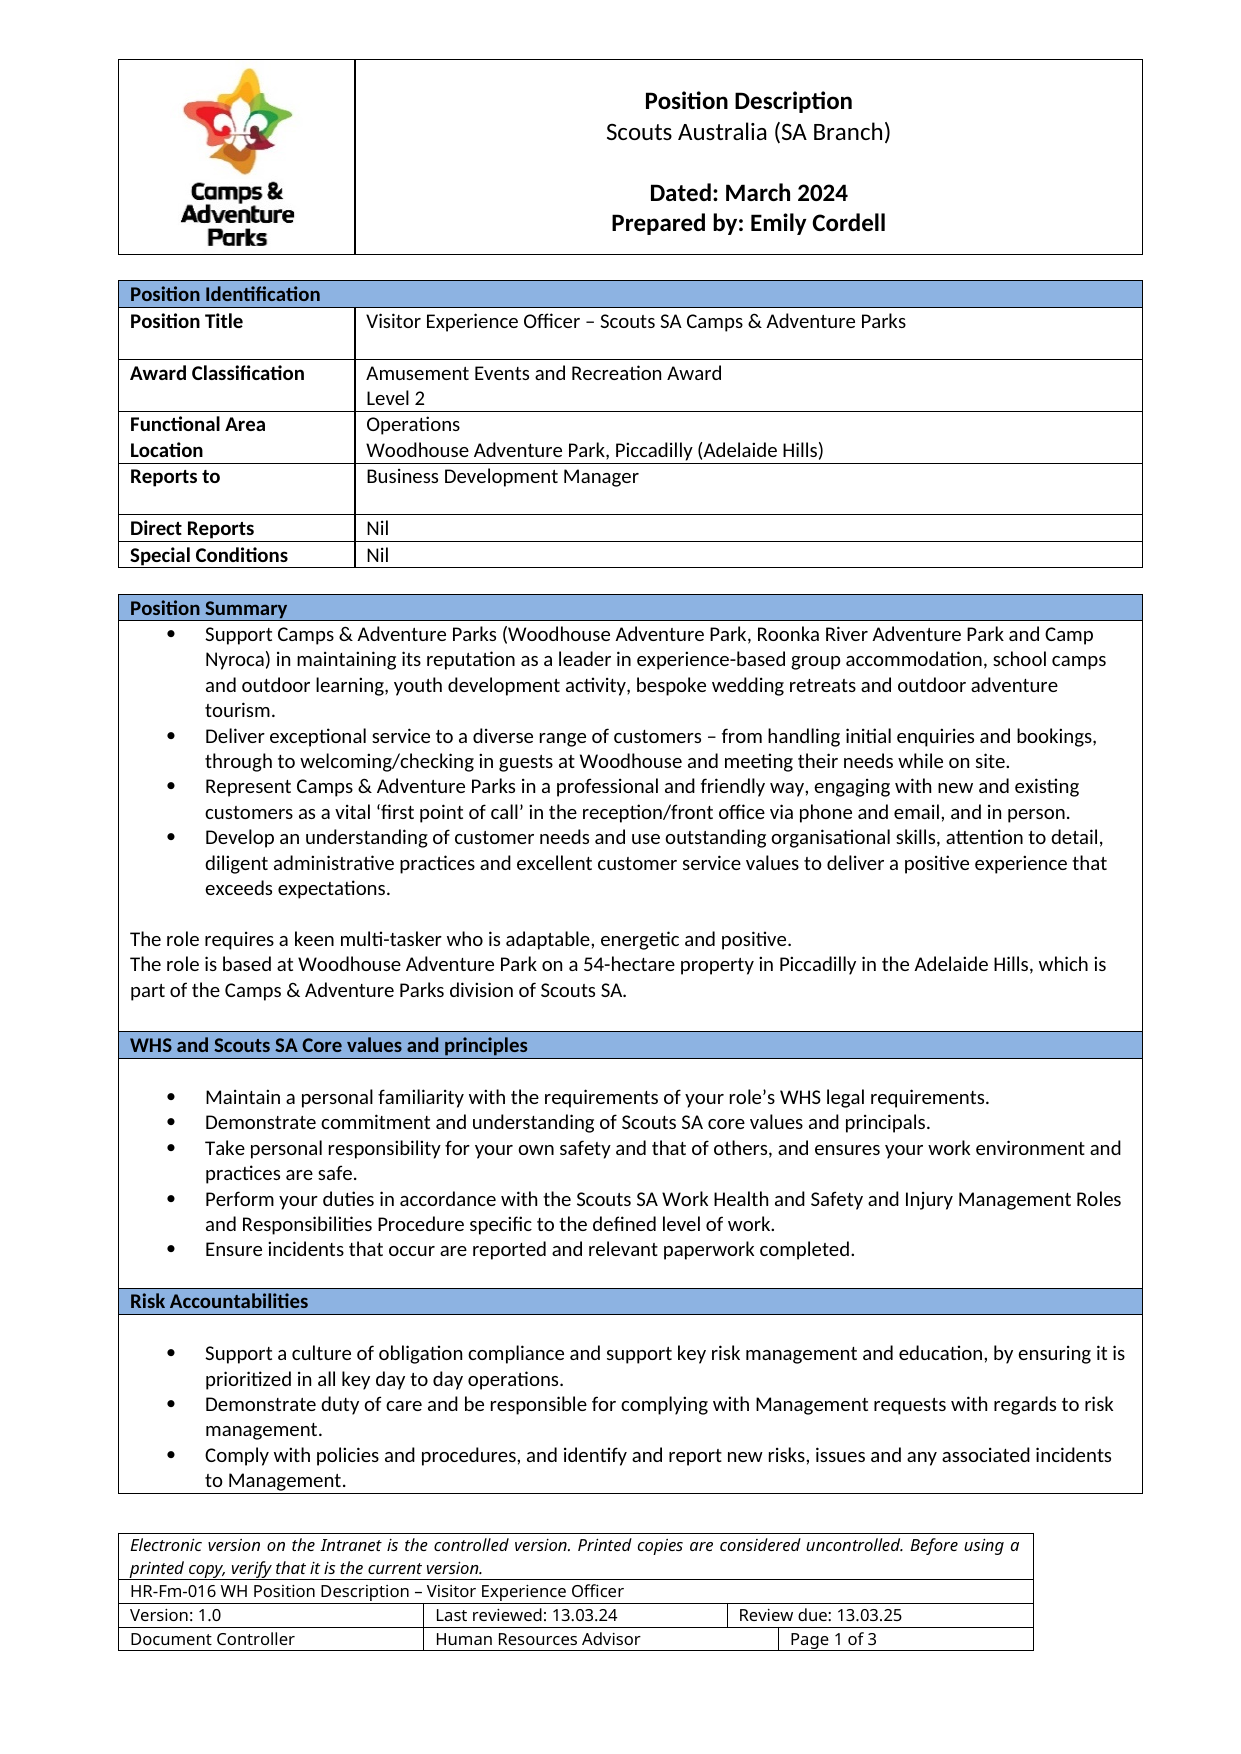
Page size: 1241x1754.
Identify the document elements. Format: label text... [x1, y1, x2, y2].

table_header Position Summary [119, 595, 1142, 620]
table_cell Position Title [119, 308, 354, 359]
table_cell Direct Reports [119, 515, 354, 541]
table_header Position Description Scouts Australia (SA Branch) Dated: March 2024 Prepared by: Emily Cordell [356, 60, 1142, 254]
table_header Position Identification [119, 281, 1142, 307]
table_cell Maintain a personal familiarity with the requirements of your role’s WHS legal requirements. Demonstrate commitment and understanding of Scouts SA core values and principals. Take personal responsibility for your own safety and that of others, and ensures your work environment and practices are safe. Perform your duties in accordance with the Scouts SA Work Health and Safety and Injury Management Roles and Responsibilities Procedure specific to the defined level of work. Ensure incidents that occur are reported and relevant paperwork completed. [119, 1059, 1142, 1287]
table_header [304, 60, 354, 254]
table_cell Visitor Experience Officer – Scouts SA Camps & Adventure Parks [356, 308, 1142, 359]
table_cell Business Development Manager [356, 464, 1142, 514]
table_cell Amusement Events and Recreation Award Level 2 [356, 360, 1142, 411]
table_cell Risk Accountabilities [119, 1289, 1142, 1314]
table_cell Reports to [119, 464, 354, 514]
table_cell Nil [356, 515, 1142, 541]
table_cell Operations Woodhouse Adventure Park, Piccadilly (Adelaide Hills) [356, 412, 1142, 462]
table_cell Functional Area Location [119, 412, 354, 462]
table_cell Special Conditions [119, 542, 354, 567]
table_cell WHS and Scouts SA Core values and principles [119, 1032, 1142, 1058]
table_cell Award Classification [119, 360, 354, 411]
table_cell Support a culture of obligation compliance and support key risk management and education, by ensuring it is prioritized in all key day to day operations. Demonstrate duty of care and be responsible for complying with Management requests with regards to risk management. Comply with policies and procedures, and identify and report new risks, issues and any associated incidents to Management. [119, 1315, 1142, 1493]
table_cell Nil [356, 542, 1142, 567]
table_cell Support Camps & Adventure Parks (Woodhouse Adventure Park, Roonka River Adventure Park and Camp Nyroca) in maintaining its reputation as a leader in experience-based group accommodation, school camps and outdoor learning, youth development activity, bespoke wedding retreats and outdoor adventure tourism. Deliver exceptional service to a diverse range of customers – from handling initial enquiries and bookings, through to welcoming/checking in guests at Woodhouse and meeting their needs while on site. Represent Camps & Adventure Parks in a professional and friendly way, engaging with new and existing customers as a vital ‘first point of call’ in the reception/front office via phone and email, and in person. Develop an understanding of customer needs and use outstanding organisational skills, attention to detail, diligent administrative practices and excellent customer service values to deliver a positive experience that exceeds expectations. The role requires a keen multi-tasker who is adaptable, energetic and positive. The role is based at Woodhouse Adventure Park on a 54-hectare property in Piccadilly in the Adelaide Hills, which is part of the Camps & Adventure Parks division of Scouts SA. [119, 621, 1142, 1031]
picture [170, 60, 304, 254]
table_header [119, 60, 170, 254]
